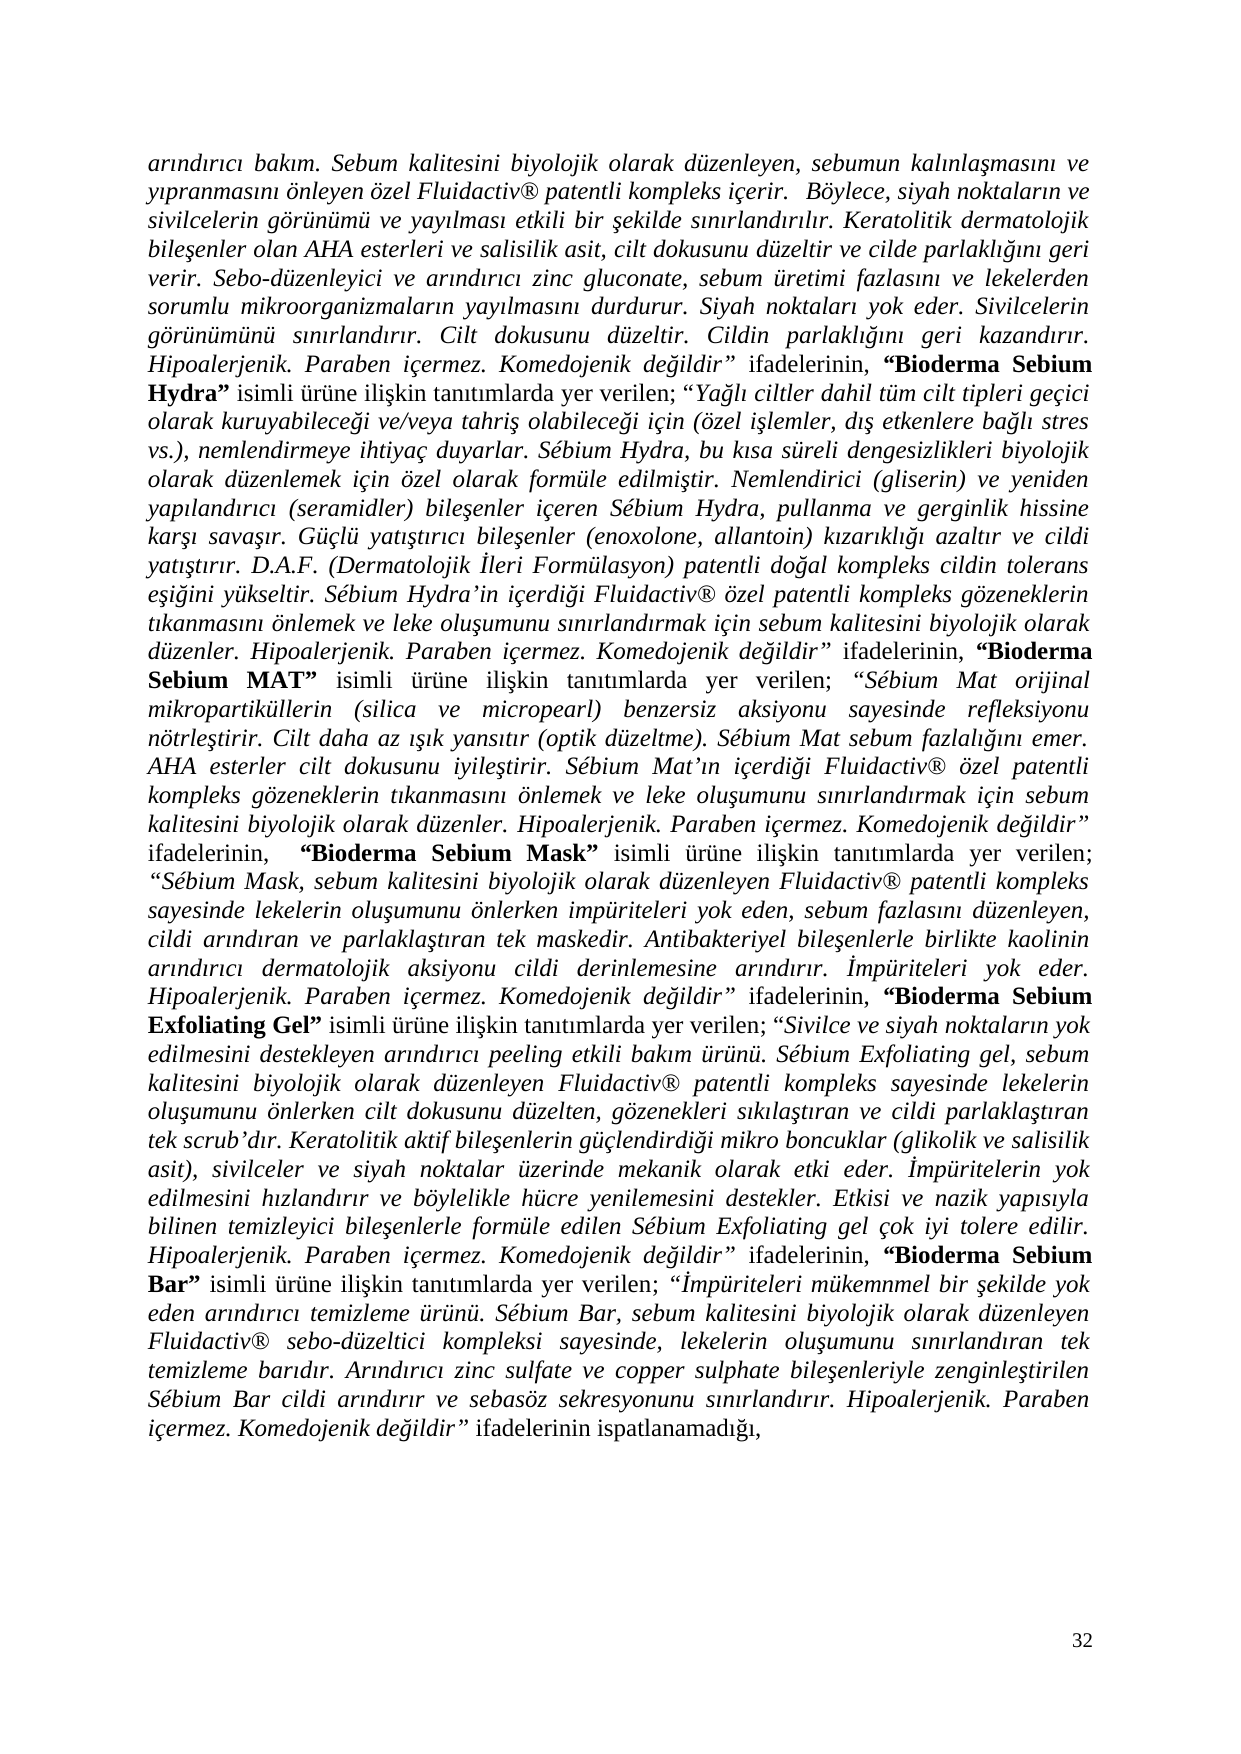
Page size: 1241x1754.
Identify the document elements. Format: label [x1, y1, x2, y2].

text [148, 148, 1092, 1441]
